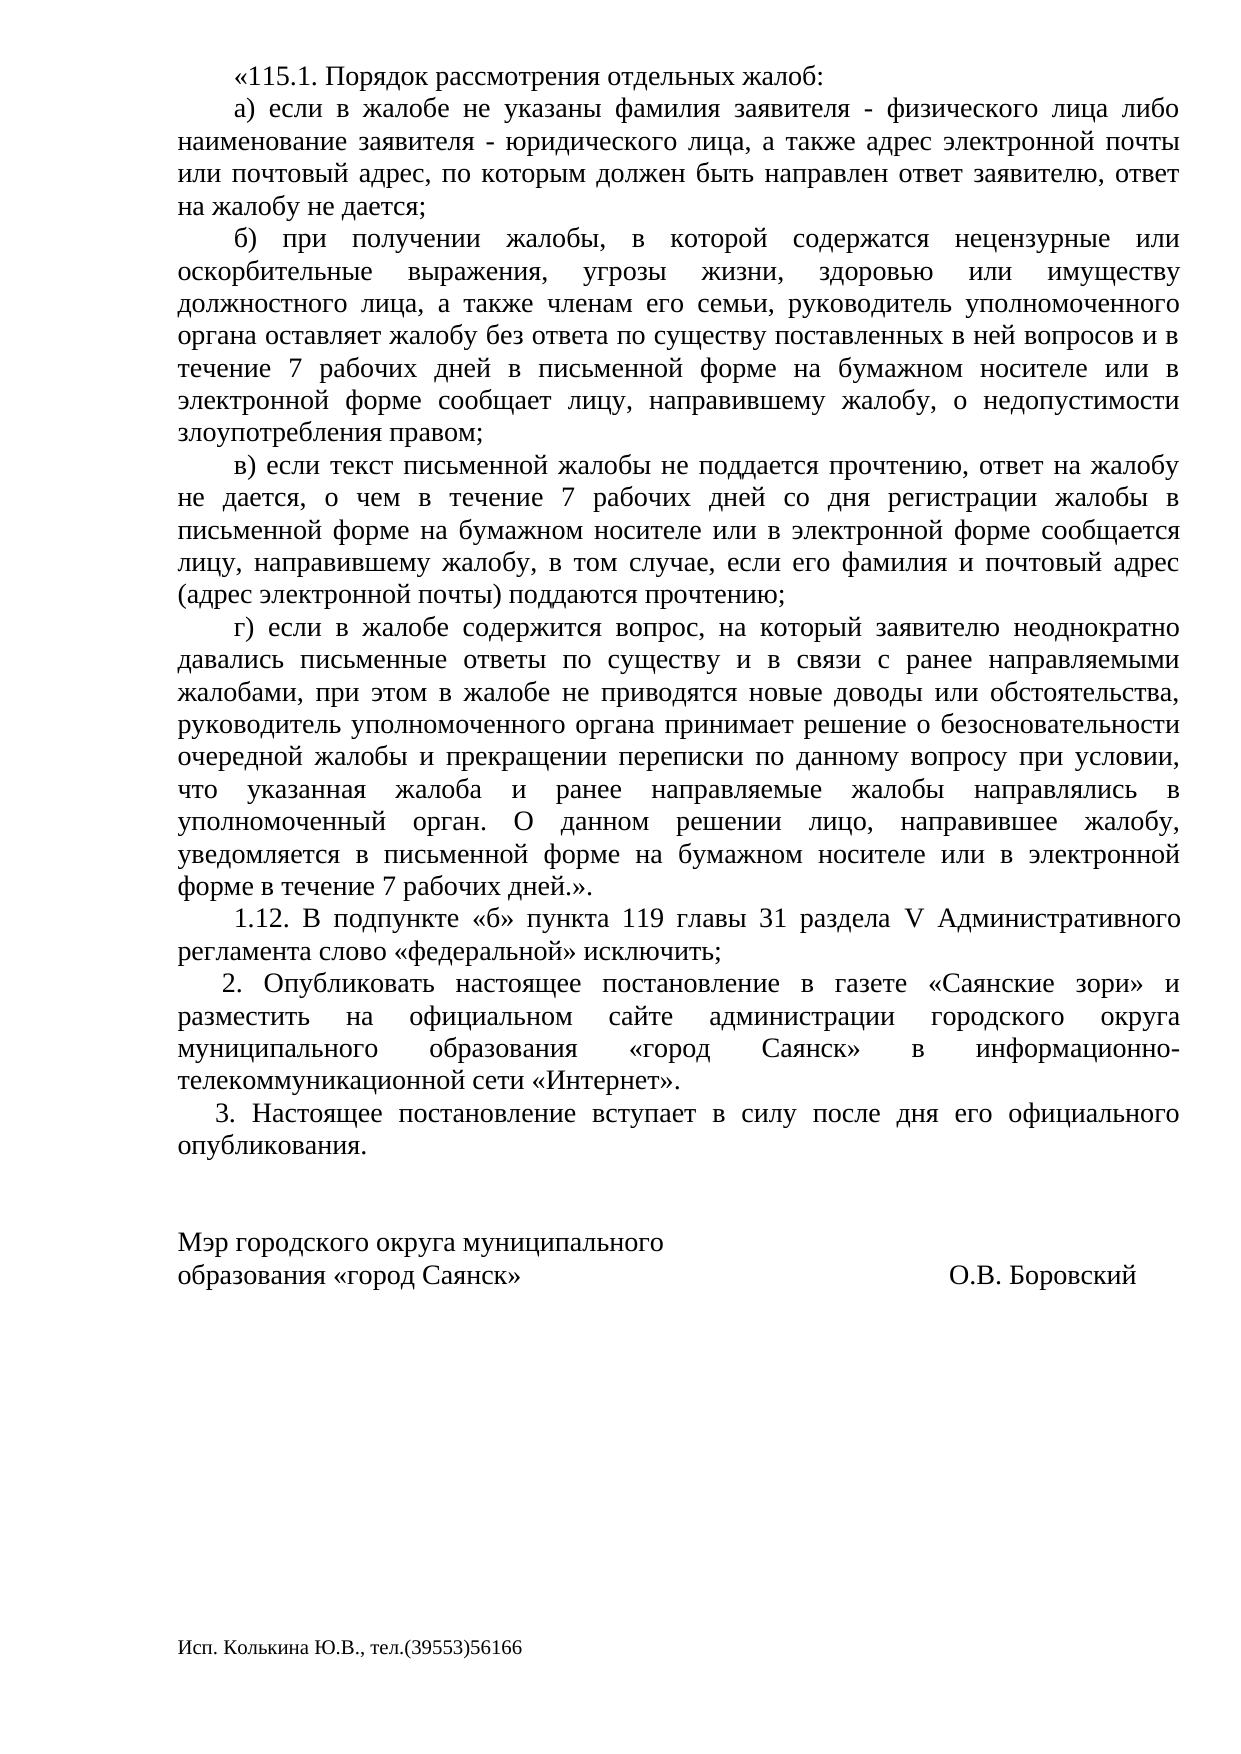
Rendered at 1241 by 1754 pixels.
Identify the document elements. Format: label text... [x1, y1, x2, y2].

text образования «город Саянск» О.В. Боровский [177, 1258, 1181, 1290]
text 1.12. В подпункте «б» пункта 119 главы 31 раздела V Административного регламента слово «федеральной» исключить; [177, 901, 1181, 966]
text а) если в жалобе не указаны фамилия заявителя - физического лица либо наименование заявителя - юридического лица, а также адрес электронной почты или почтовый адрес, по которым должен быть направлен ответ заявителю, ответ на жалобу не дается; [177, 92, 1181, 221]
text Исп. Колькина Ю.В., тел.(39553)56166 [177, 1635, 1181, 1659]
text г) если в жалобе содержится вопрос, на который заявителю неоднократно давались письменные ответы по существу и в связи с ранее направляемыми жалобами, при этом в жалобе не приводятся новые доводы или обстоятельства, руководитель уполномоченного органа принимает решение о безосновательности очередной жалобы и прекращении переписки по данному вопросу при условии, что указанная жалоба и ранее направляемые жалобы направлялись в уполномоченный орган. О данном решении лицо, направившее жалобу, уведомляется в письменной форме на бумажном носителе или в электронной форме в течение 7 рабочих дней.». [177, 610, 1181, 901]
text 2. Опубликовать настоящее постановление в газете «Саянские зори» и разместить на официальном сайте администрации городского округа муниципального образования «город Саянск» в информационно-телекоммуникационной сети «Интернет». [177, 966, 1181, 1096]
text Мэр городского округа муниципального [177, 1225, 1181, 1258]
text в) если текст письменной жалобы не поддается прочтению, ответ на жалобу не дается, о чем в течение 7 рабочих дней со дня регистрации жалобы в письменной форме на бумажном носителе или в электронной форме сообщается лицу, направившему жалобу, в том случае, если его фамилия и почтовый адрес (адрес электронной почты) поддаются прочтению; [177, 448, 1181, 610]
text 3. Настоящее постановление вступает в силу после дня его официального опубликования. [177, 1096, 1181, 1161]
text «115.1. Порядок рассмотрения отдельных жалоб: [177, 59, 1181, 92]
text б) при получении жалобы, в которой содержатся нецензурные или оскорбительные выражения, угрозы жизни, здоровью или имуществу должностного лица, а также членам его семьи, руководитель уполномоченного органа оставляет жалобу без ответа по существу поставленных в ней вопросов и в течение 7 рабочих дней в письменной форме на бумажном носителе или в электронной форме сообщает лицу, направившему жалобу, о недопустимости злоупотребления правом; [177, 221, 1181, 448]
